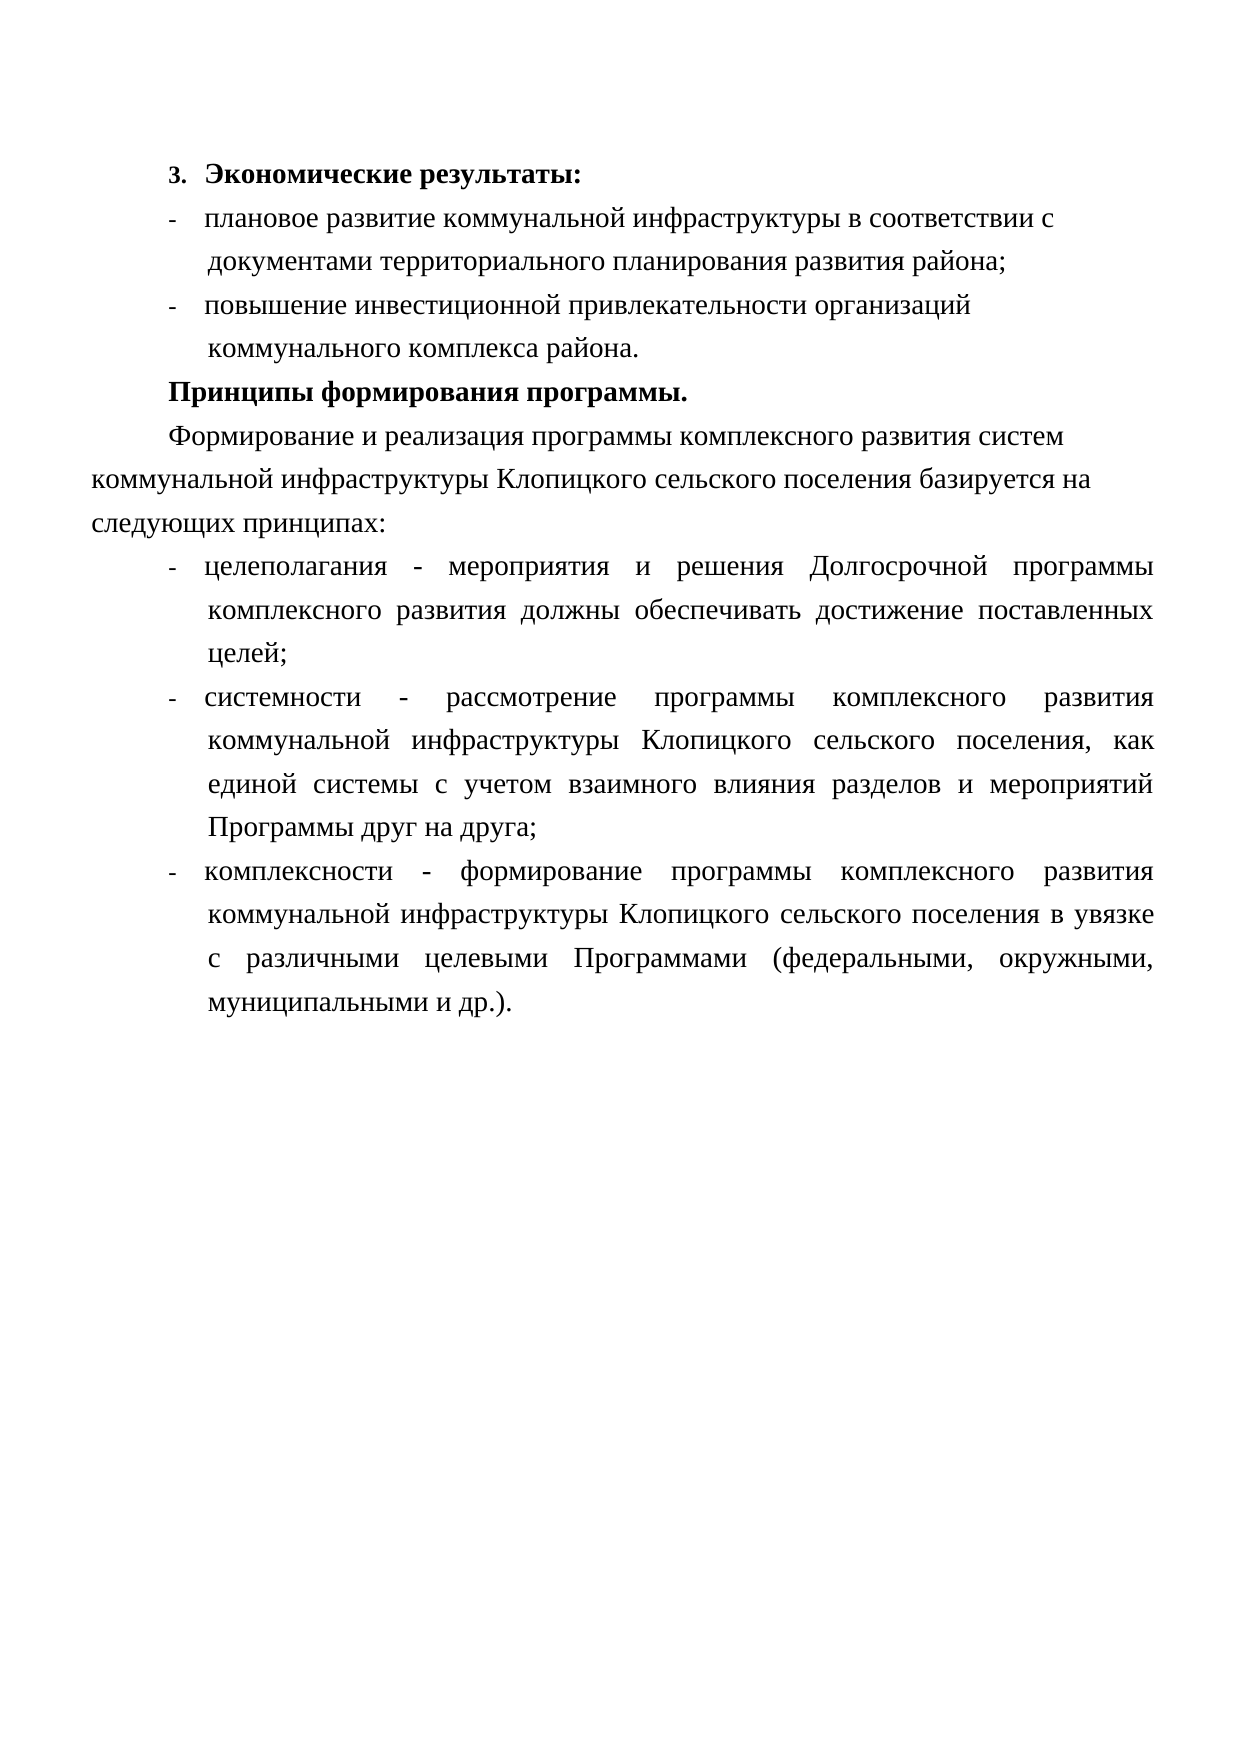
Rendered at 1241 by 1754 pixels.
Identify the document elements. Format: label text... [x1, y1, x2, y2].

list комплексности - формирование программы комплексного развития коммунальной инфраструктуры Клопицкого сельского поселения в увязке с различными целевыми Программами (федеральными, окружными, муниципальными и др.). [168, 846, 1154, 1020]
list целеполагания - мероприятия и решения Долгосрочной программы комплексного развития должны обеспечивать достижение поставленных целей; [168, 541, 1154, 671]
list системности - рассмотрение программы комплексного развития коммунальной инфраструктуры Клопицкого сельского поселения, как единой системы с учетом взаимного влияния разделов и мероприятий Программы друг на друга; [168, 671, 1154, 846]
list Экономические результаты: [168, 149, 1154, 192]
list повышение инвестиционной привлекательности организаций коммунального комплекса района. [168, 279, 1154, 367]
list плановое развитие коммунальной инфраструктуры в соответствии с документами территориального планирования развития района; [168, 192, 1154, 279]
text Формирование и реализация программы комплексного развития систем коммунальной инфраструктуры Клопицкого сельского поселения базируется на следующих принципах: [91, 410, 1154, 541]
text Принципы формирования программы. [168, 367, 1154, 410]
